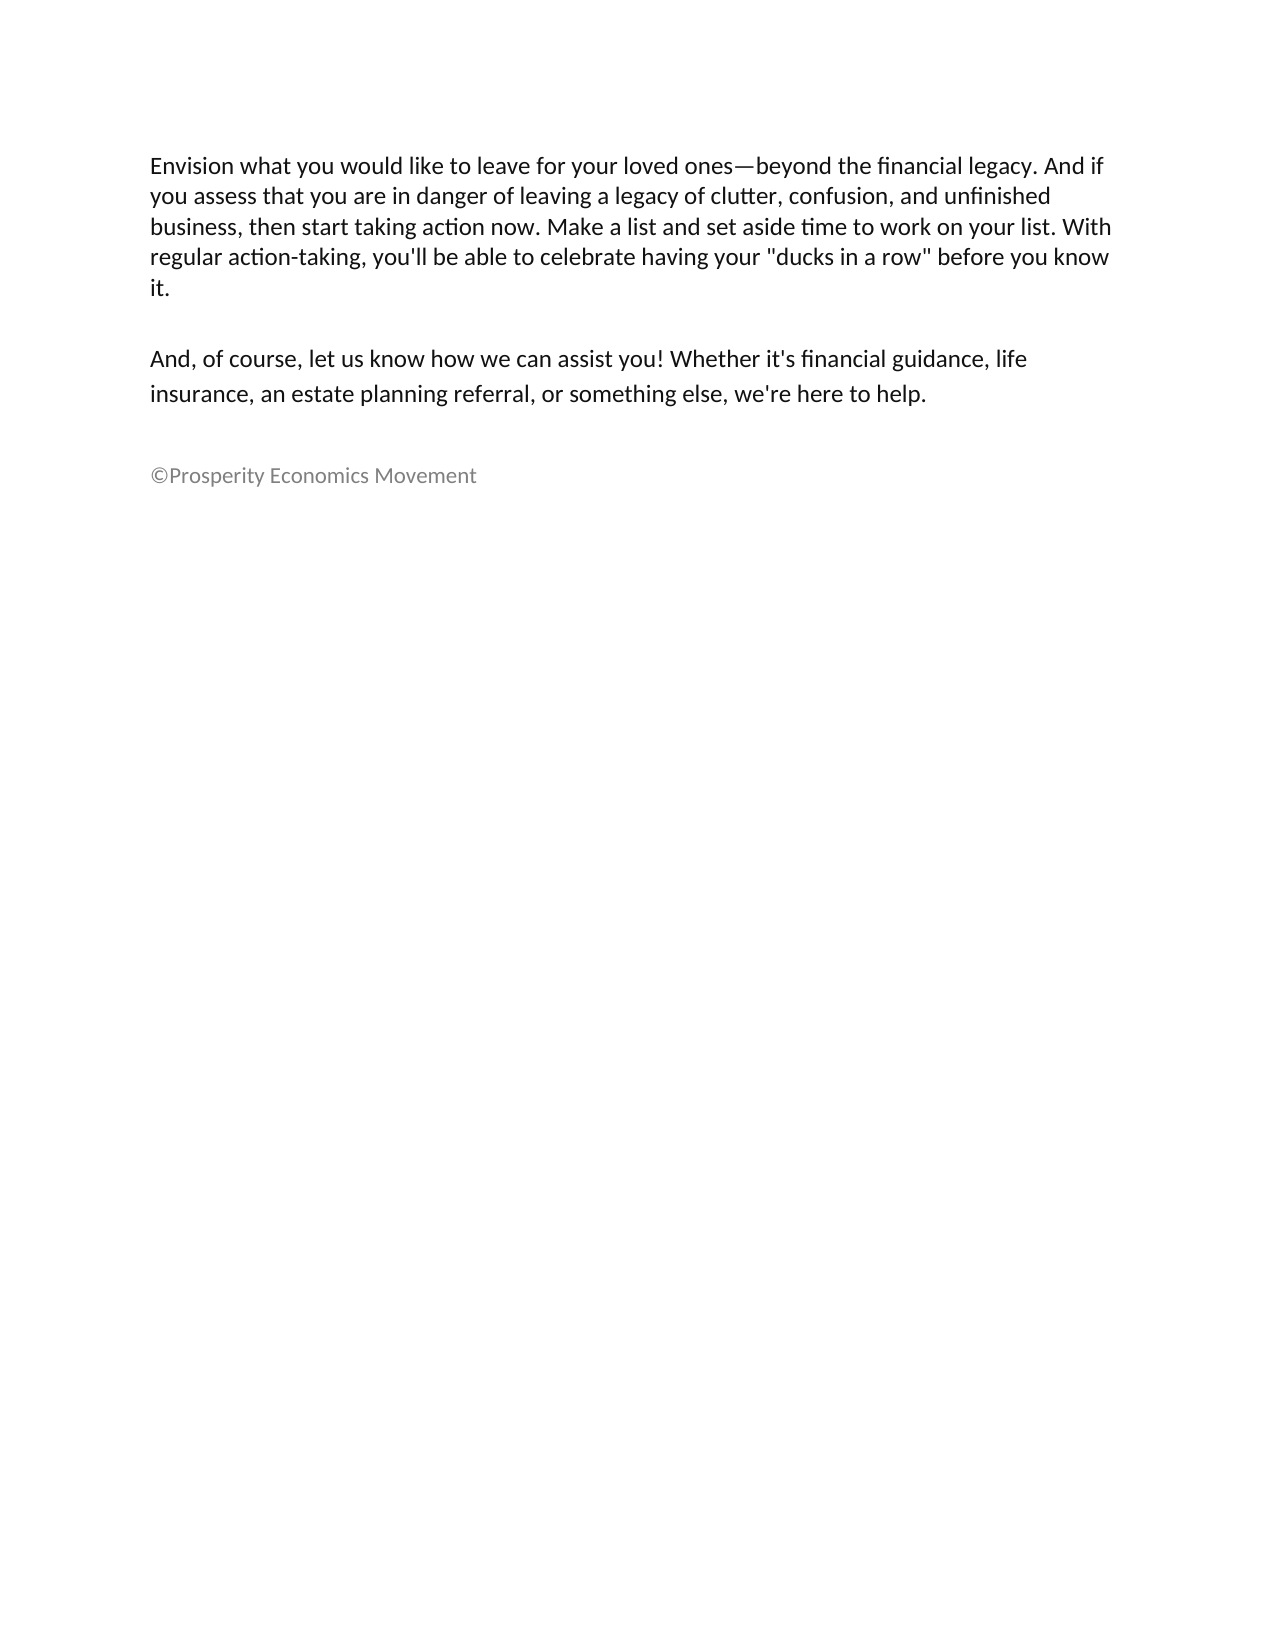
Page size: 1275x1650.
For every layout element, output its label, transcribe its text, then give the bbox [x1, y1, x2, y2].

text And, of course, let us know how we can assist you! Whether it's financial guidance, life insurance, an estate planning referral, or something else, we're here to help. [150, 343, 1125, 409]
text Envision what you would like to leave for your loved ones—beyond the financial legacy. And if you assess that you are in danger of leaving a legacy of clutter, confusion, and unfinished business, then start taking action now. Make a list and set aside time to work on your list. With regular action-taking, you'll be able to celebrate having your "ducks in a row" before you know it. [150, 150, 1125, 303]
text ©Prosperity Economics Movement [150, 461, 1125, 489]
